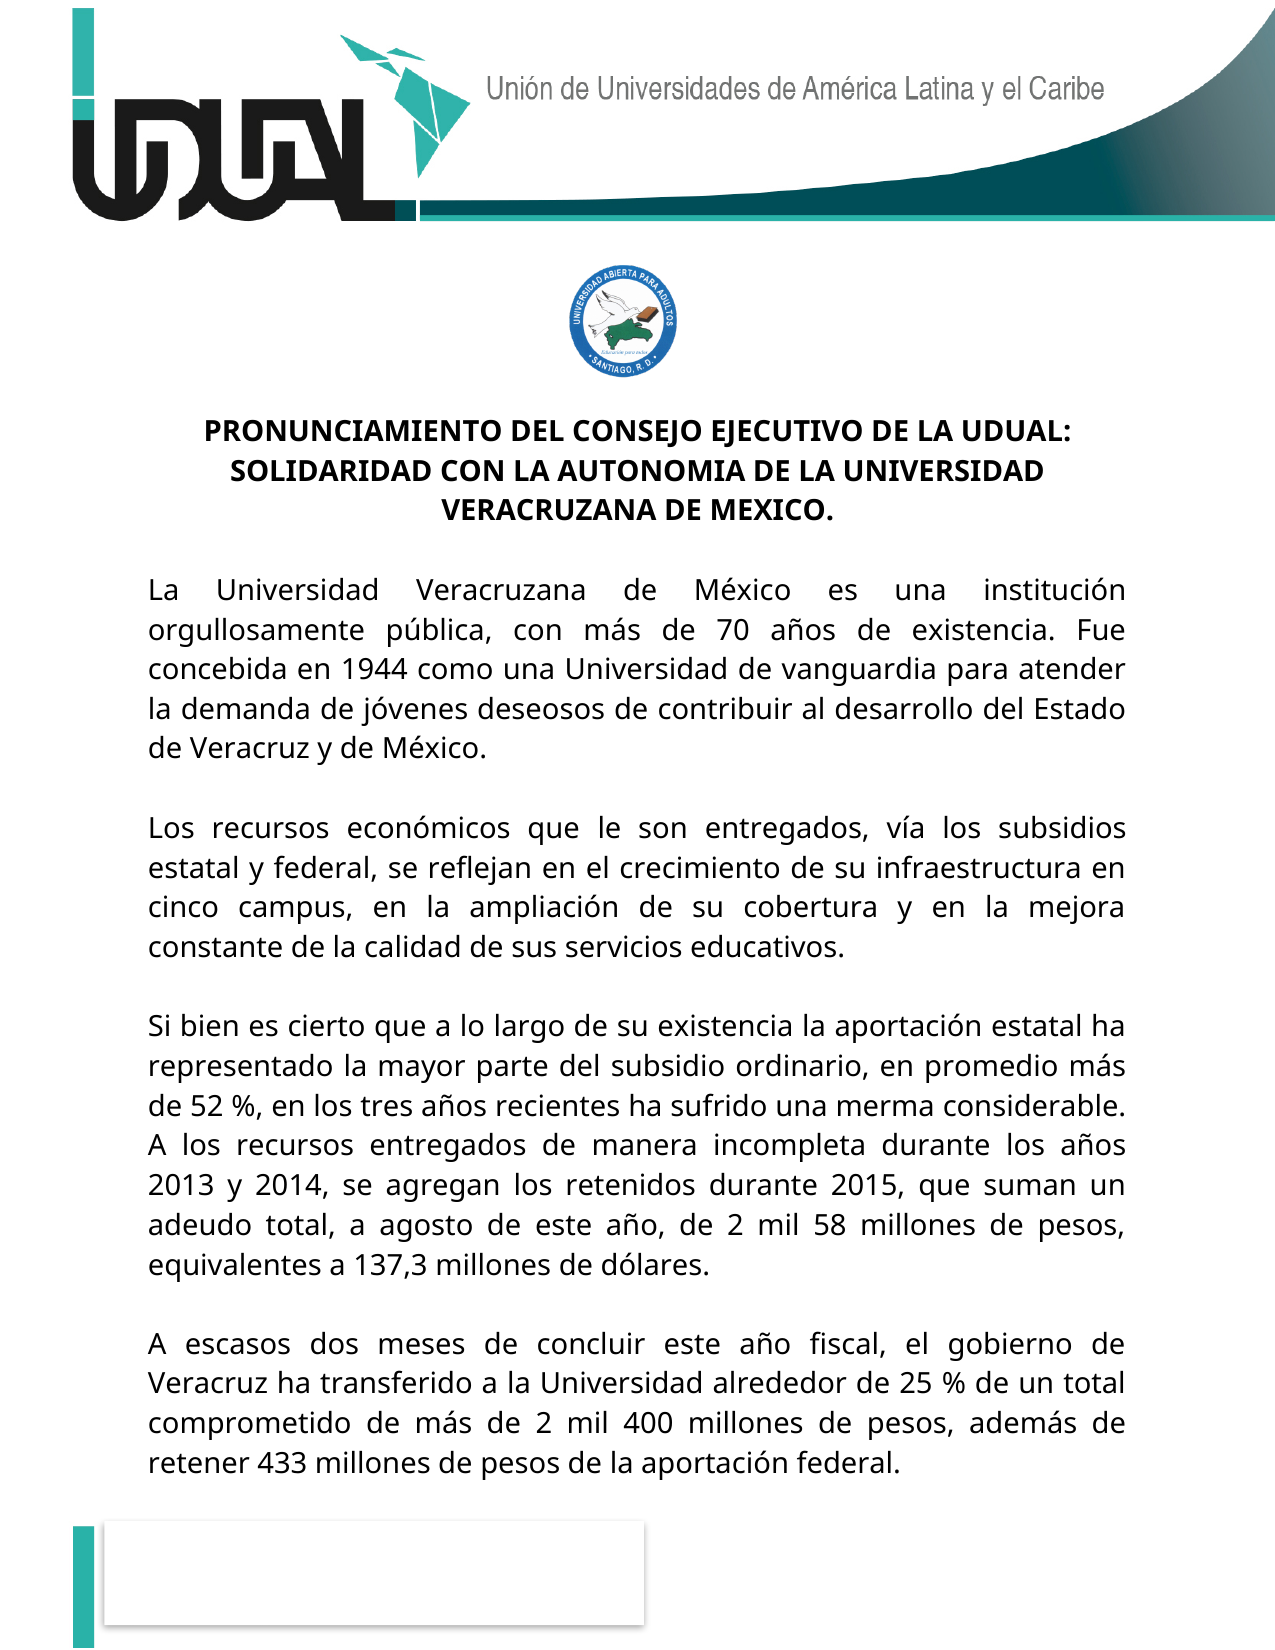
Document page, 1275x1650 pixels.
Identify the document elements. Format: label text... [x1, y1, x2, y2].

text La Universidad Veracruzana de México es una institución orgullosamente pública, con más de 70 años de existencia. Fue concebida en 1944 como una Universidad de vanguardia para atender la demanda de jóvenes deseosos de contribuir al desarrollo del Estado de Veracruz y de México. [148, 569, 1127, 767]
text A escasos dos meses de concluir este año fiscal, el gobierno de Veracruz ha transferido a la Universidad alrededor de 25 % de un total comprometido de más de 2 mil 400 millones de pesos, además de retener 433 millones de pesos de la aportación federal. [148, 1323, 1127, 1482]
text Los recursos económicos que le son entregados, vía los subsidios estatal y federal, se reflejan en el crecimiento de su infraestructura en cinco campus, en la ampliación de su cobertura y en la mejora constante de la calidad de sus servicios educativos. [148, 807, 1127, 966]
picture [0, 1502, 1275, 1648]
text PRONUNCIAMIENTO DEL CONSEJO EJECUTIVO DE LA UDUAL: SOLIDARIDAD CON LA AUTONOMIA DE LA UNIVERSIDAD VERACRUZANA DE MEXICO. [148, 375, 1127, 529]
text Si bien es cierto que a lo largo de su existencia la aportación estatal ha representado la mayor parte del subsidio ordinario, en promedio más de 52 %, en los tres años recientes ha sufrido una merma considerable. A los recursos entregados de manera incompleta durante los años 2013 y 2014, se agregan los retenidos durante 2015, que suman un adeudo total, a agosto de este año, de 2 mil 58 millones de pesos, equivalentes a 137,3 millones de dólares. [148, 1006, 1127, 1283]
picture [565, 262, 680, 379]
picture [0, 8, 1275, 249]
